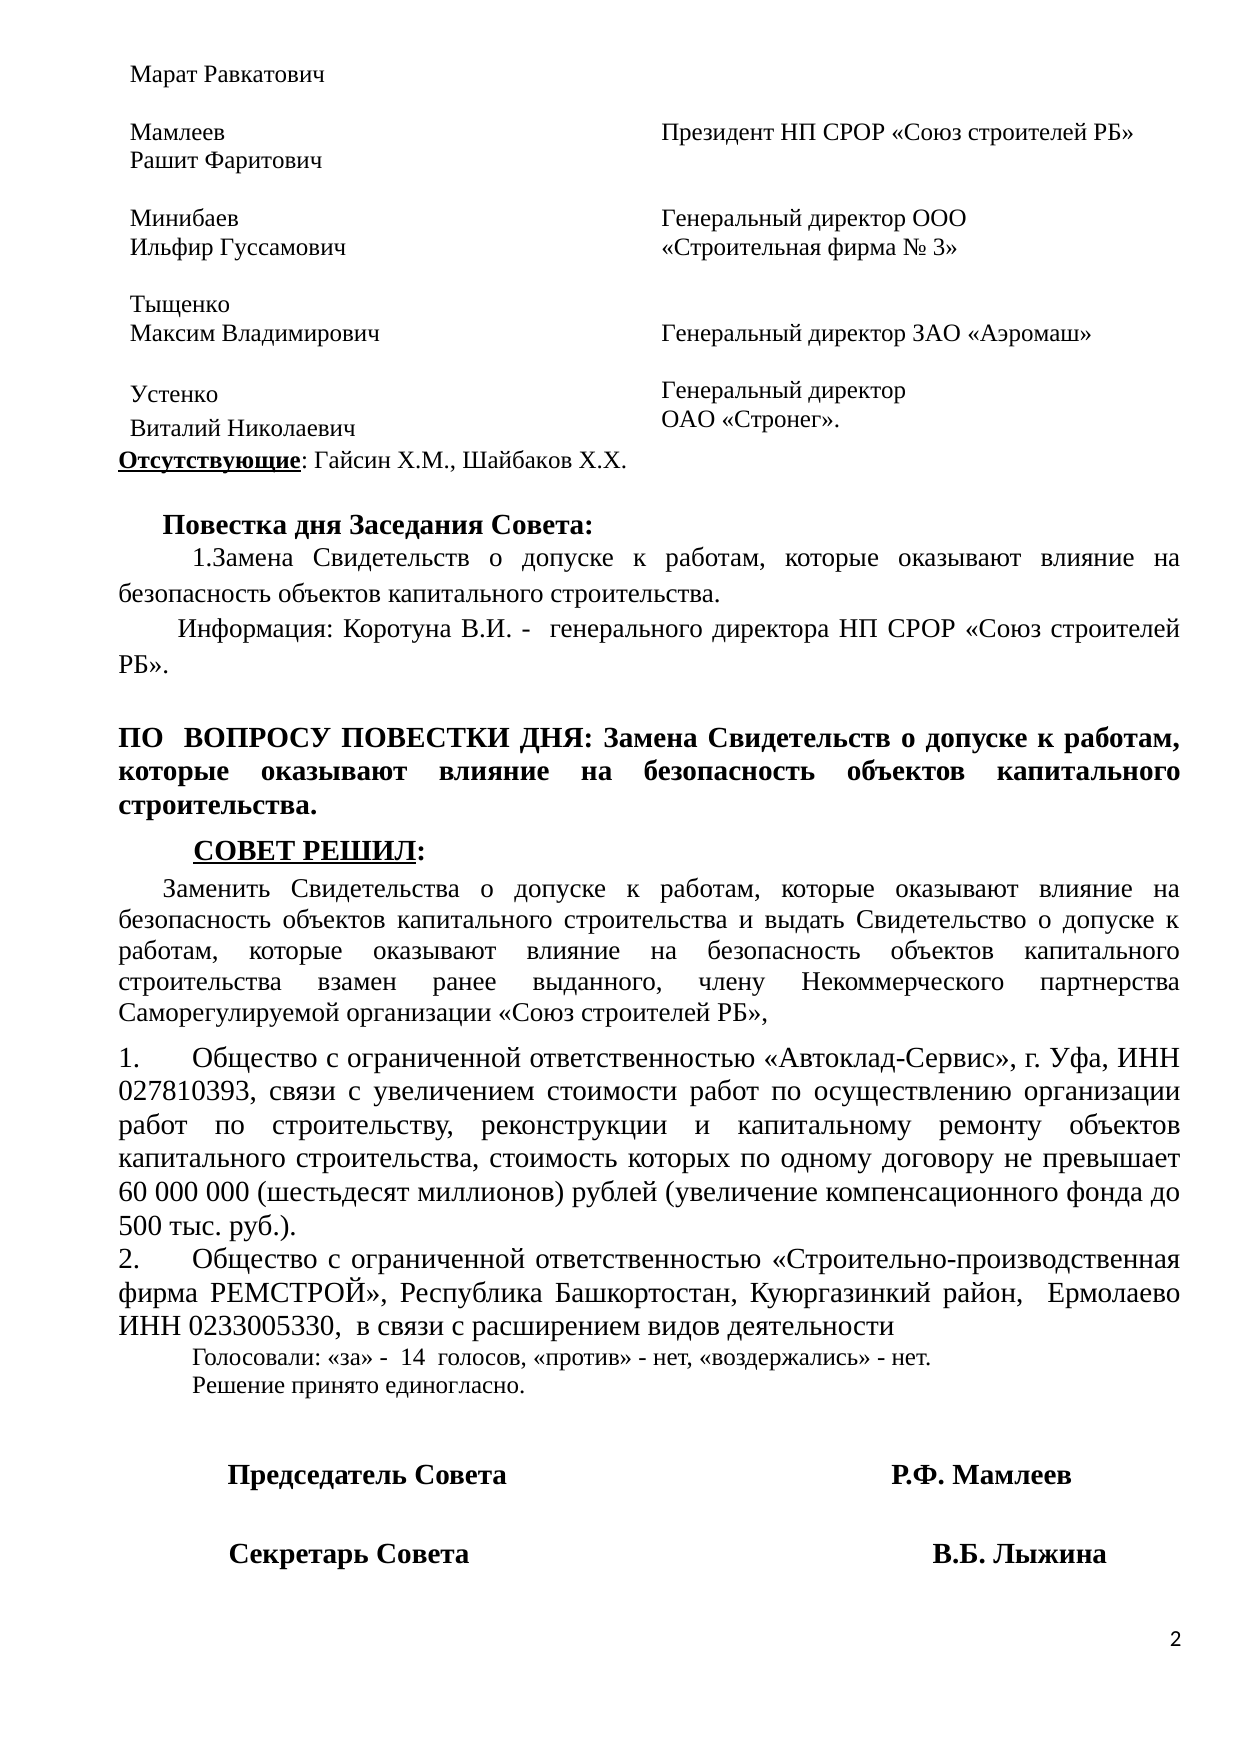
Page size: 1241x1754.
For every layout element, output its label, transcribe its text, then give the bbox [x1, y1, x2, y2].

text Повестка дня Заседания Совета: [118, 507, 1181, 541]
list Решение принято единогласно. [185, 1371, 1181, 1399]
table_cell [118, 59, 650, 445]
text Секретарь Совета В.Б. Лыжина [192, 1536, 1181, 1570]
list Общество с ограниченной ответственностью «Строительно-производственная фирма РЕМСТРОЙ», Республика Башкортостан, Куюргазинкий район, Ермолаево ИНН 0233005330, в связи с расширением видов деятельности [118, 1241, 1181, 1342]
text 1.Замена Свидетельств о допуске к работам, которые оказывают влияние на безопасность объектов капитального строительства. [118, 541, 1181, 608]
text Председатель Совета Р.Ф. Мамлеев [118, 1457, 1181, 1490]
text СОВЕТ РЕШИЛ: [193, 833, 1181, 866]
text Отсутствующие: Гайсин Х.М., Шайбаков Х.Х. [118, 445, 1181, 474]
text Информация: Коротуна В.И. - генерального директора НП СРОР «Союз строителей РБ». [118, 612, 1181, 679]
list Общество с ограниченной ответственностью «Автоклад-Сервис», г. Уфа, ИНН 027810393, связи с увеличением стоимости работ по осуществлению организации работ по строительству, реконструкции и капитальному ремонту объектов капитального строительства, стоимость которых по одному договору не превышает 60 000 000 (шестьдесят миллионов) рублей (увеличение компенсационного фонда до 500 тыс. руб.). [118, 1040, 1181, 1241]
text Заменить Свидетельства о допуске к работам, которые оказывают влияние на безопасность объектов капитального строительства и выдать Свидетельство о допуске к работам, которые оказывают влияние на безопасность объектов капитального строительства взамен ранее выданного, члену Некоммерческого партнерства Саморегулируемой организации «Союз строителей РБ», [118, 872, 1181, 1027]
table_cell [650, 59, 1240, 445]
text ПО ВОПРОСУ ПОВЕСТКИ ДНЯ: Замена Свидетельств о допуске к работам, которые оказывают влияние на безопасность объектов капитального строительства. [118, 720, 1181, 820]
text Голосовали: «за» - 14 голосов, «против» - нет, «воздержались» - нет. [118, 1342, 1181, 1371]
